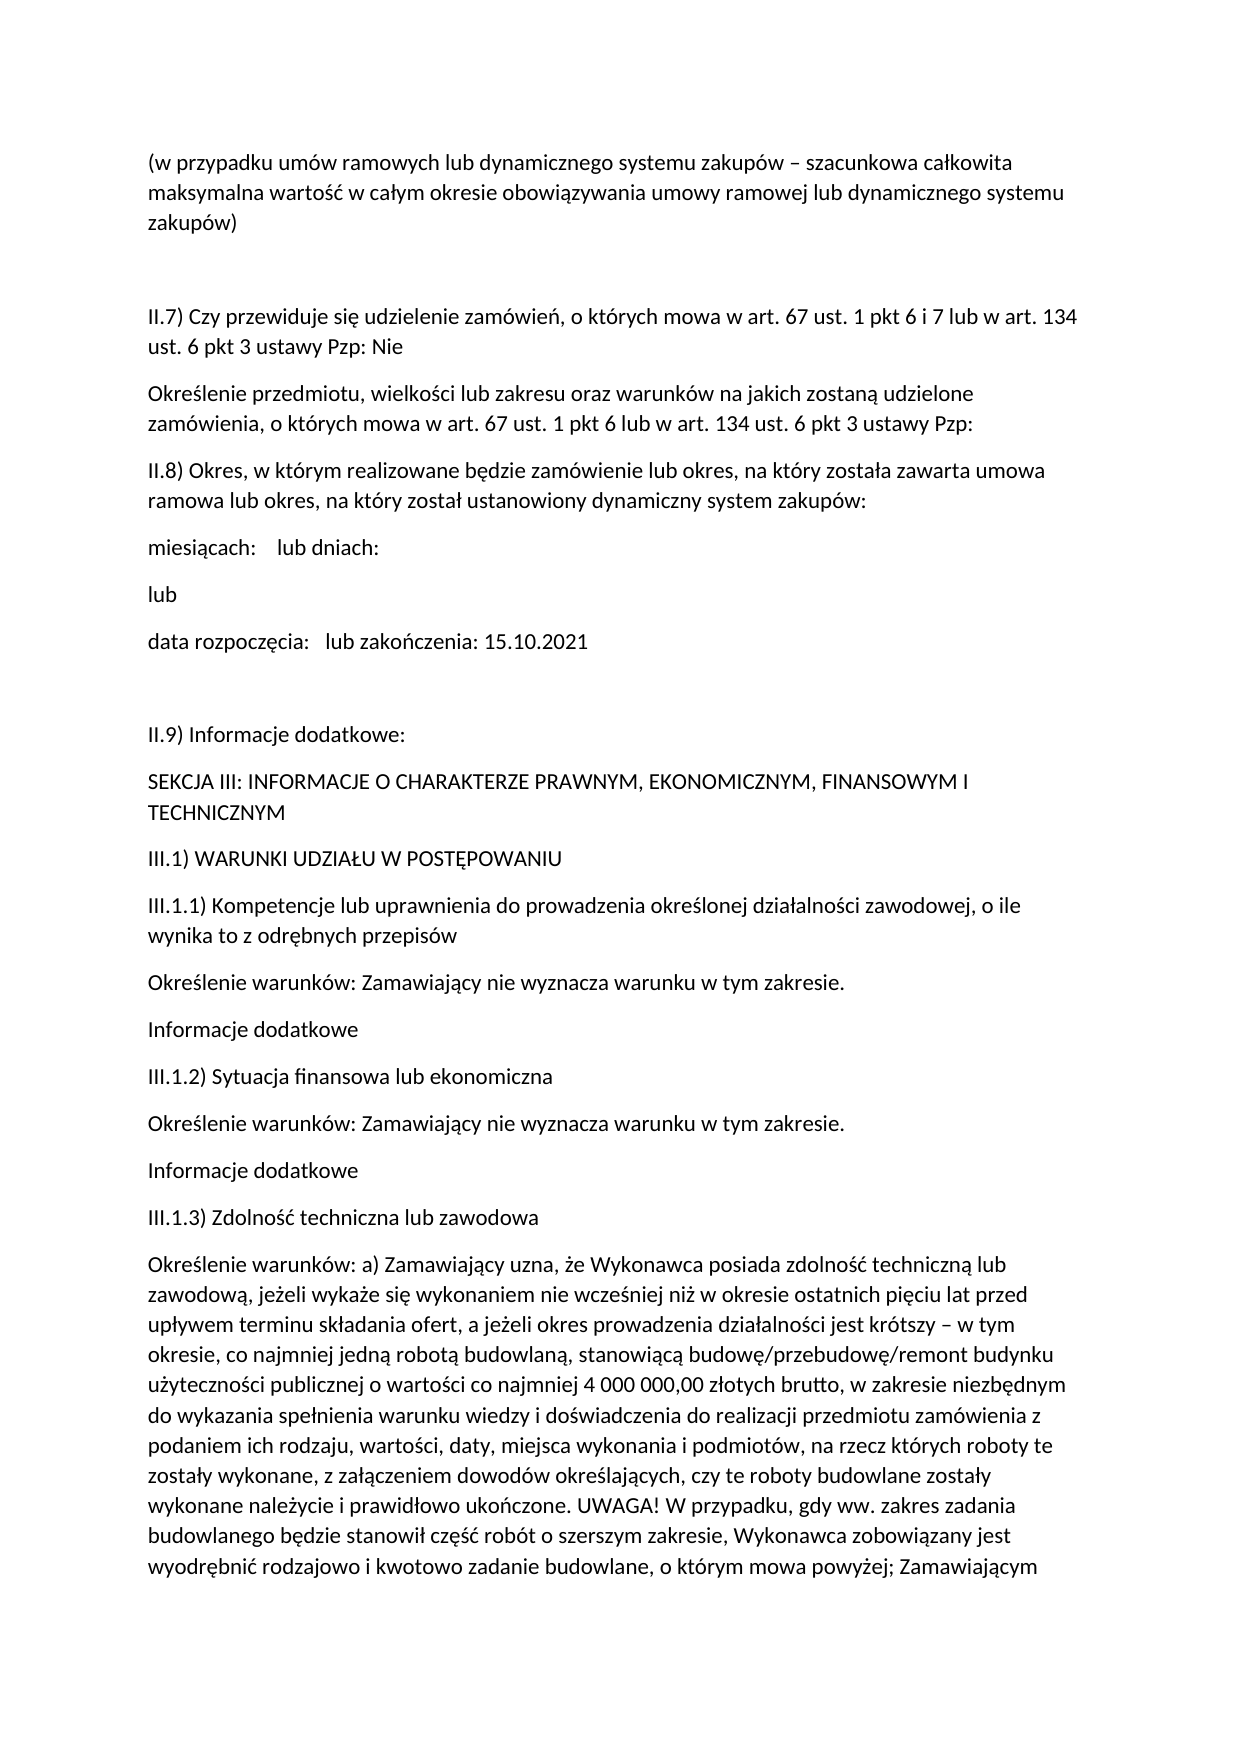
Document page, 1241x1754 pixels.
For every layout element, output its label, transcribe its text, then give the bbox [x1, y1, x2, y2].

text miesiącach: lub dniach: [148, 533, 1093, 561]
text Określenie przedmiotu, wielkości lub zakresu oraz warunków na jakich zostaną udzielone zamówienia, o których mowa w art. 67 ust. 1 pkt 6 lub w art. 134 ust. 6 pkt 3 ustawy Pzp: [148, 379, 1093, 437]
text II.7) Czy przewiduje się udzielenie zamówień, o których mowa w art. 67 ust. 1 pkt 6 i 7 lub w art. 134 ust. 6 pkt 3 ustawy Pzp: Nie [148, 302, 1093, 360]
text SEKCJA III: INFORMACJE O CHARAKTERZE PRAWNYM, EKONOMICZNYM, FINANSOWYM I TECHNICZNYM [148, 767, 1093, 826]
text (w przypadku umów ramowych lub dynamicznego systemu zakupów – szacunkowa całkowita maksymalna wartość w całym okresie obowiązywania umowy ramowej lub dynamicznego systemu zakupów) [148, 148, 1093, 236]
text II.8) Okres, w którym realizowane będzie zamówienie lub okres, na który została zawarta umowa ramowa lub okres, na który został ustanowiony dynamiczny system zakupów: [148, 456, 1093, 514]
text II.9) Informacje dodatkowe: [148, 721, 1093, 748]
text III.1.2) Sytuacja finansowa lub ekonomiczna [148, 1062, 1093, 1090]
text III.1.1) Kompetencje lub uprawnienia do prowadzenia określonej działalności zawodowej, o ile wynika to z odrębnych przepisów [148, 891, 1093, 949]
text Określenie warunków: Zamawiający nie wyznacza warunku w tym zakresie. [148, 968, 1093, 996]
text III.1.3) Zdolność techniczna lub zawodowa [148, 1203, 1093, 1231]
text lub [148, 580, 1093, 608]
text Określenie warunków: Zamawiający nie wyznacza warunku w tym zakresie. [148, 1109, 1093, 1137]
text Informacje dodatkowe [148, 1015, 1093, 1043]
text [148, 1250, 1093, 1580]
text Informacje dodatkowe [148, 1156, 1093, 1184]
text III.1) WARUNKI UDZIAŁU W POSTĘPOWANIU [148, 844, 1093, 872]
text data rozpoczęcia: lub zakończenia: 15.10.2021 [148, 627, 1093, 655]
